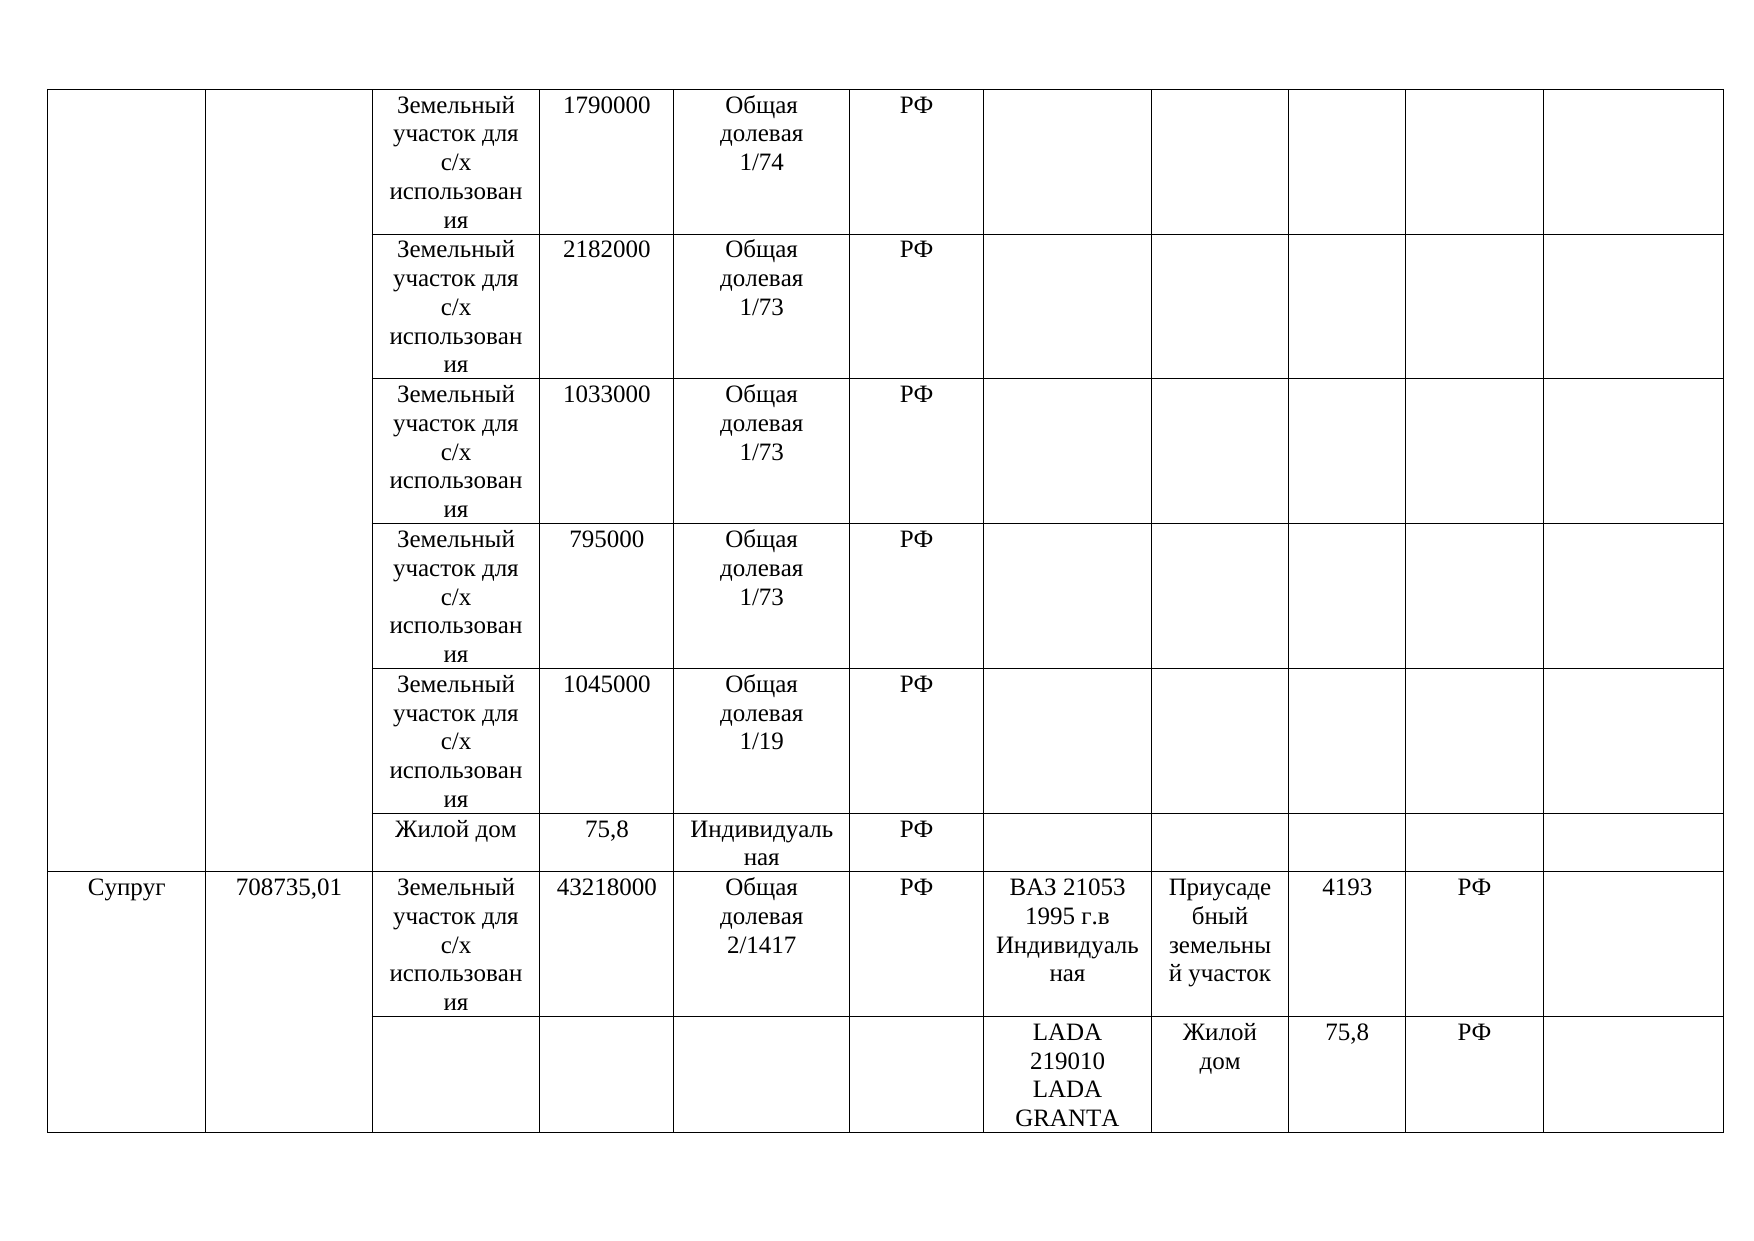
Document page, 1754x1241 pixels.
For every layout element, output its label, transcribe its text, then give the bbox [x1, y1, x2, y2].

table_cell РФ [850, 235, 983, 378]
table_cell Земельный участок для с/х использования [373, 235, 539, 378]
table_cell [1152, 814, 1288, 871]
table_cell Общая долевая 1/73 [674, 235, 849, 378]
table_cell Общая долевая 1/73 [674, 524, 849, 668]
table_cell 75,8 [1289, 1017, 1405, 1132]
table_cell Земельный участок для с/х использования [373, 669, 539, 813]
table_cell Общая долевая 2/1417 [674, 872, 849, 1016]
table_cell Общая долевая 1/73 [674, 379, 849, 523]
table_cell Общая долевая 1/74 [674, 90, 849, 233]
table_cell 4193 [1289, 872, 1405, 1016]
table_cell [1544, 669, 1723, 813]
table_cell [1544, 1017, 1723, 1132]
table_cell Земельный участок для с/х использования [373, 379, 539, 523]
table_cell 1033000 [540, 379, 673, 523]
table_cell Земельный участок для с/х использования [373, 524, 539, 668]
table_cell [1406, 379, 1543, 523]
table_cell [1544, 524, 1723, 668]
table_cell [1289, 524, 1405, 668]
table_cell [1289, 235, 1405, 378]
table_cell РФ [850, 872, 983, 1016]
table_cell [1406, 524, 1543, 668]
table_cell РФ [850, 669, 983, 813]
table_cell [1544, 90, 1723, 233]
table_cell [1152, 524, 1288, 668]
table_cell [984, 379, 1151, 523]
table_cell [850, 1017, 983, 1132]
table_cell РФ [1406, 872, 1543, 1016]
table_cell [1544, 814, 1723, 871]
table_cell [1406, 90, 1543, 233]
table_cell Индивидуальная [674, 814, 849, 871]
table_cell РФ [1406, 1017, 1543, 1132]
table_cell 2182000 [540, 235, 673, 378]
table_cell [1152, 235, 1288, 378]
table_cell Земельный участок для с/х использования [373, 872, 539, 1016]
table_cell [1544, 872, 1723, 1016]
table_cell [1289, 90, 1405, 233]
table_cell РФ [850, 814, 983, 871]
table_cell [1152, 379, 1288, 523]
table_cell 1790000 [540, 90, 673, 233]
table_cell Жилой дом [1152, 1017, 1288, 1132]
table_cell [1544, 379, 1723, 523]
table_cell [540, 1017, 673, 1132]
table_cell [984, 524, 1151, 668]
table_cell [1152, 669, 1288, 813]
table_cell 708735,01 [206, 872, 372, 1132]
table_cell Приусадебный земельный участок [1152, 872, 1288, 1016]
table_cell [1289, 379, 1405, 523]
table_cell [373, 90, 539, 233]
table_cell [984, 235, 1151, 378]
table_cell 75,8 [540, 814, 673, 871]
table_cell Жилой дом [373, 814, 539, 871]
table_cell [1152, 90, 1288, 233]
table_cell [1544, 235, 1723, 378]
table_cell [1406, 235, 1543, 378]
table_cell 43218000 [540, 872, 673, 1016]
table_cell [984, 1017, 1151, 1132]
table_cell РФ [850, 379, 983, 523]
table_cell 1045000 [540, 669, 673, 813]
table_cell [373, 1017, 539, 1132]
table_cell ВАЗ 21053 .в Индивидуальная [984, 872, 1151, 1016]
table_cell [984, 814, 1151, 871]
table_cell РФ [850, 524, 983, 668]
table_cell [1406, 669, 1543, 813]
table_cell [984, 90, 1151, 233]
table_cell Общая долевая 1/19 [674, 669, 849, 813]
table_cell РФ [850, 90, 983, 233]
table_cell [1289, 814, 1405, 871]
table_cell 795000 [540, 524, 673, 668]
table_cell [1406, 814, 1543, 871]
table_cell [984, 669, 1151, 813]
table_cell [674, 1017, 849, 1132]
table_cell [1289, 669, 1405, 813]
table_cell Супруг [48, 872, 205, 1132]
